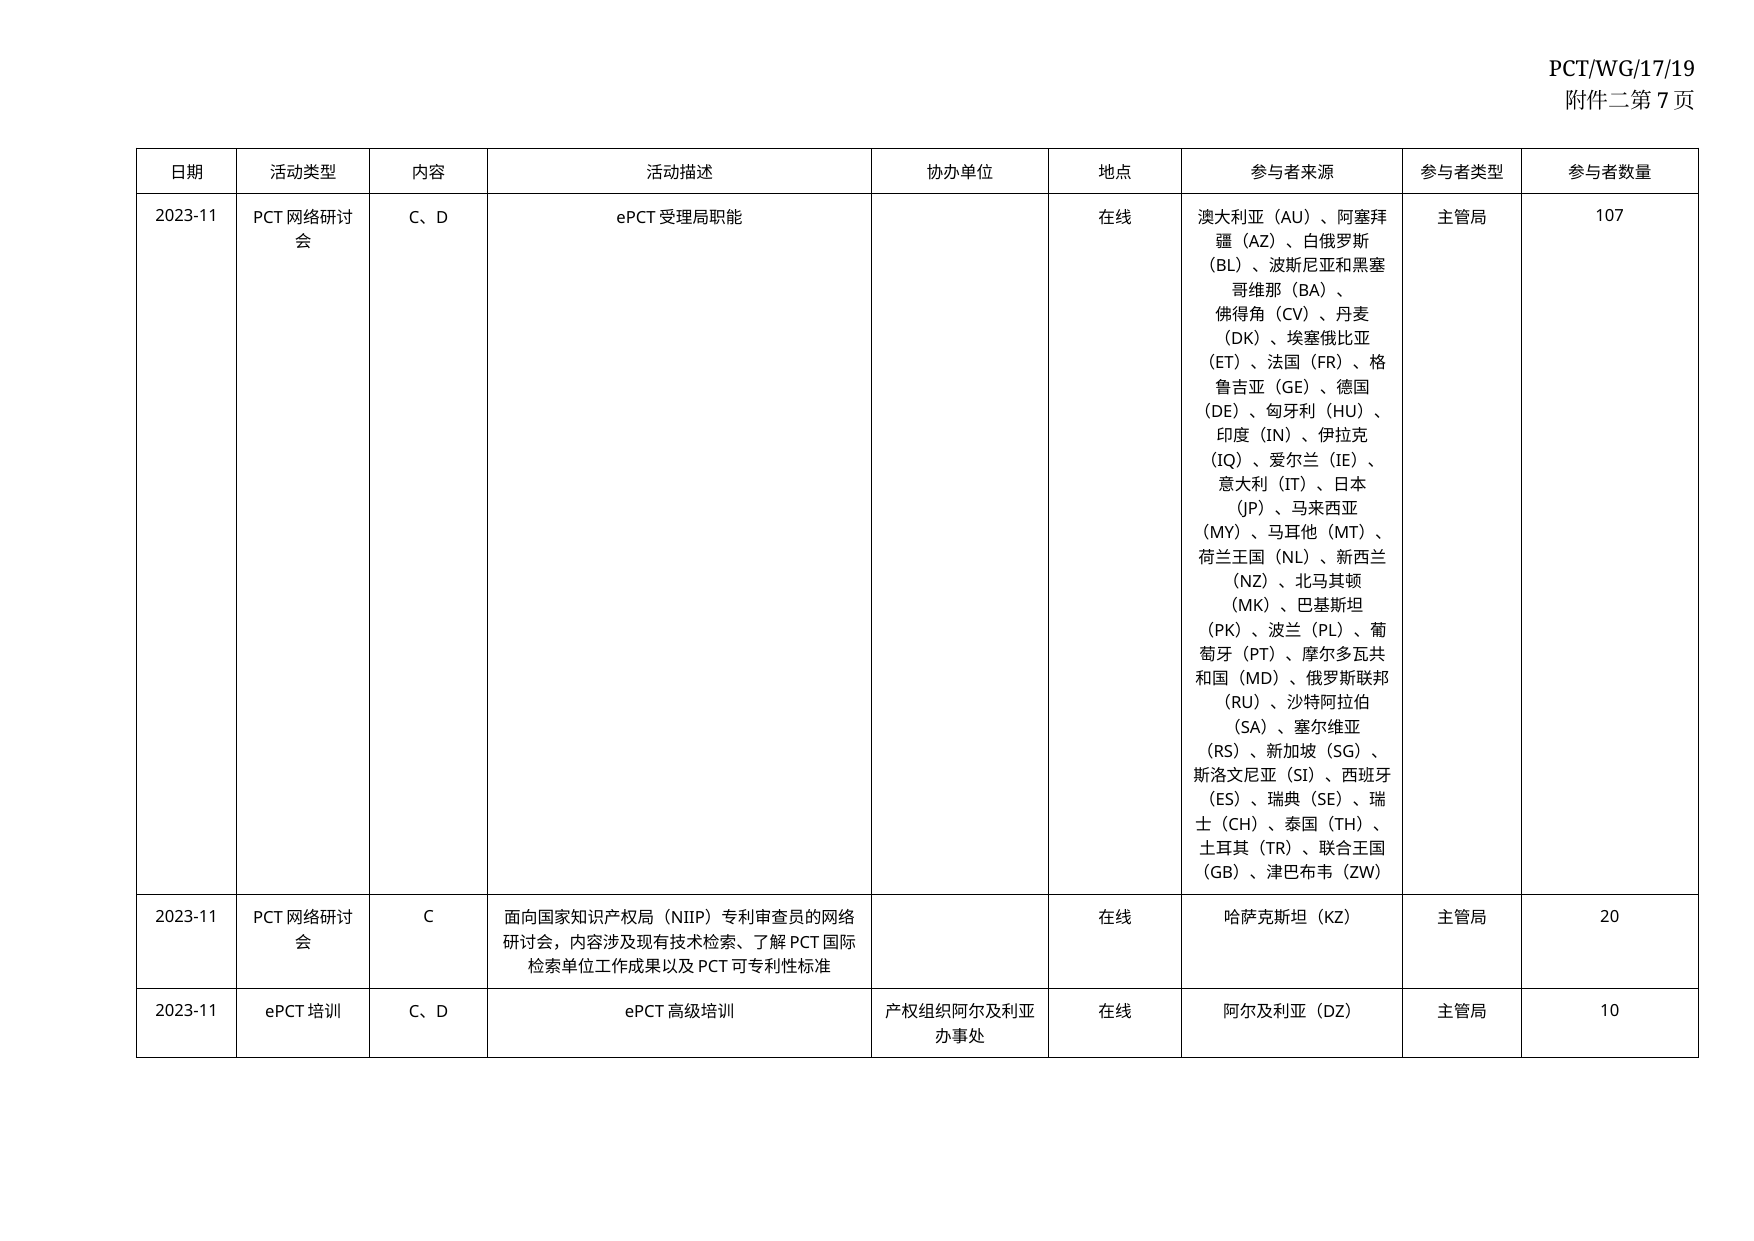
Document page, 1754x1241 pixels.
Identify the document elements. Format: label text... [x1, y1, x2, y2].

table_cell 2023-11 [137, 895, 236, 987]
table_cell 2023-11 [137, 989, 236, 1057]
table_cell ePCT高级培训 [488, 989, 871, 1057]
table_cell C、D [370, 989, 487, 1057]
table_header 参与者类型 [1403, 149, 1521, 193]
table_cell 2023-11 [137, 194, 236, 893]
table_header 协办单位 [872, 149, 1048, 193]
table_cell C [370, 895, 487, 987]
table_header 活动类型 [237, 149, 369, 193]
table_cell 产权组织阿尔及利亚办事处 [872, 989, 1048, 1057]
table_cell 澳大利亚（AU）、阿塞拜疆（AZ）、白俄罗斯（BL）、波斯尼亚和黑塞哥维那（BA）、 佛得角（CV）、丹麦（DK）、埃塞俄比亚（ET）、法国（FR）、格鲁吉亚（GE）、德国（DE）、匈牙利（HU）、印度（IN）、伊拉克（IQ）、爱尔兰（IE）、意大利（IT）、日本（JP）、马来西亚（MY）、马耳他（MT）、荷兰王国（NL）、新西兰（NZ）、北马其顿（MK）、巴基斯坦（PK）、波兰（PL）、葡萄牙（PT）、摩尔多瓦共和国（MD）、俄罗斯联邦（RU）、沙特阿拉伯（SA）、塞尔维亚（RS）、新加坡（SG）、斯洛文尼亚（SI）、西班牙（ES）、瑞典（SE）、瑞士（CH）、泰国（TH）、土耳其（TR）、联合王国（GB）、津巴布韦（ZW） [1182, 194, 1402, 893]
table_header 日期 [137, 149, 236, 193]
table_cell ePCT受理局职能 [488, 194, 871, 893]
table_header 地点 [1049, 149, 1181, 193]
table_cell 在线 [1049, 895, 1181, 987]
table_cell PCT网络研讨会 [237, 895, 369, 987]
table_cell [872, 194, 1048, 893]
table_cell 在线 [1049, 194, 1181, 893]
table_cell PCT网络研讨会 [237, 194, 369, 893]
table_cell 主管局 [1403, 989, 1521, 1057]
table_cell 哈萨克斯坦（KZ） [1182, 895, 1402, 987]
table_cell 阿尔及利亚（DZ） [1182, 989, 1402, 1057]
table_cell 在线 [1049, 989, 1181, 1057]
table_cell ePCT培训 [237, 989, 369, 1057]
table_header 内容 [370, 149, 487, 193]
table_cell 107 [1522, 194, 1698, 893]
table_cell C、D [370, 194, 487, 893]
table_cell 主管局 [1403, 895, 1521, 987]
table_cell 20 [1522, 895, 1698, 987]
table_cell 面向国家知识产权局（NIIP）专利审查员的网络研讨会，内容涉及现有技术检索、了解PCT国际检索单位工作成果以及PCT可专利性标准 [488, 895, 871, 987]
table_cell [872, 895, 1048, 987]
table_header 活动描述 [488, 149, 871, 193]
table_cell 主管局 [1403, 194, 1521, 893]
table_cell 10 [1522, 989, 1698, 1057]
table_header 参与者数量 [1522, 149, 1698, 193]
table_header 参与者来源 [1182, 149, 1402, 193]
